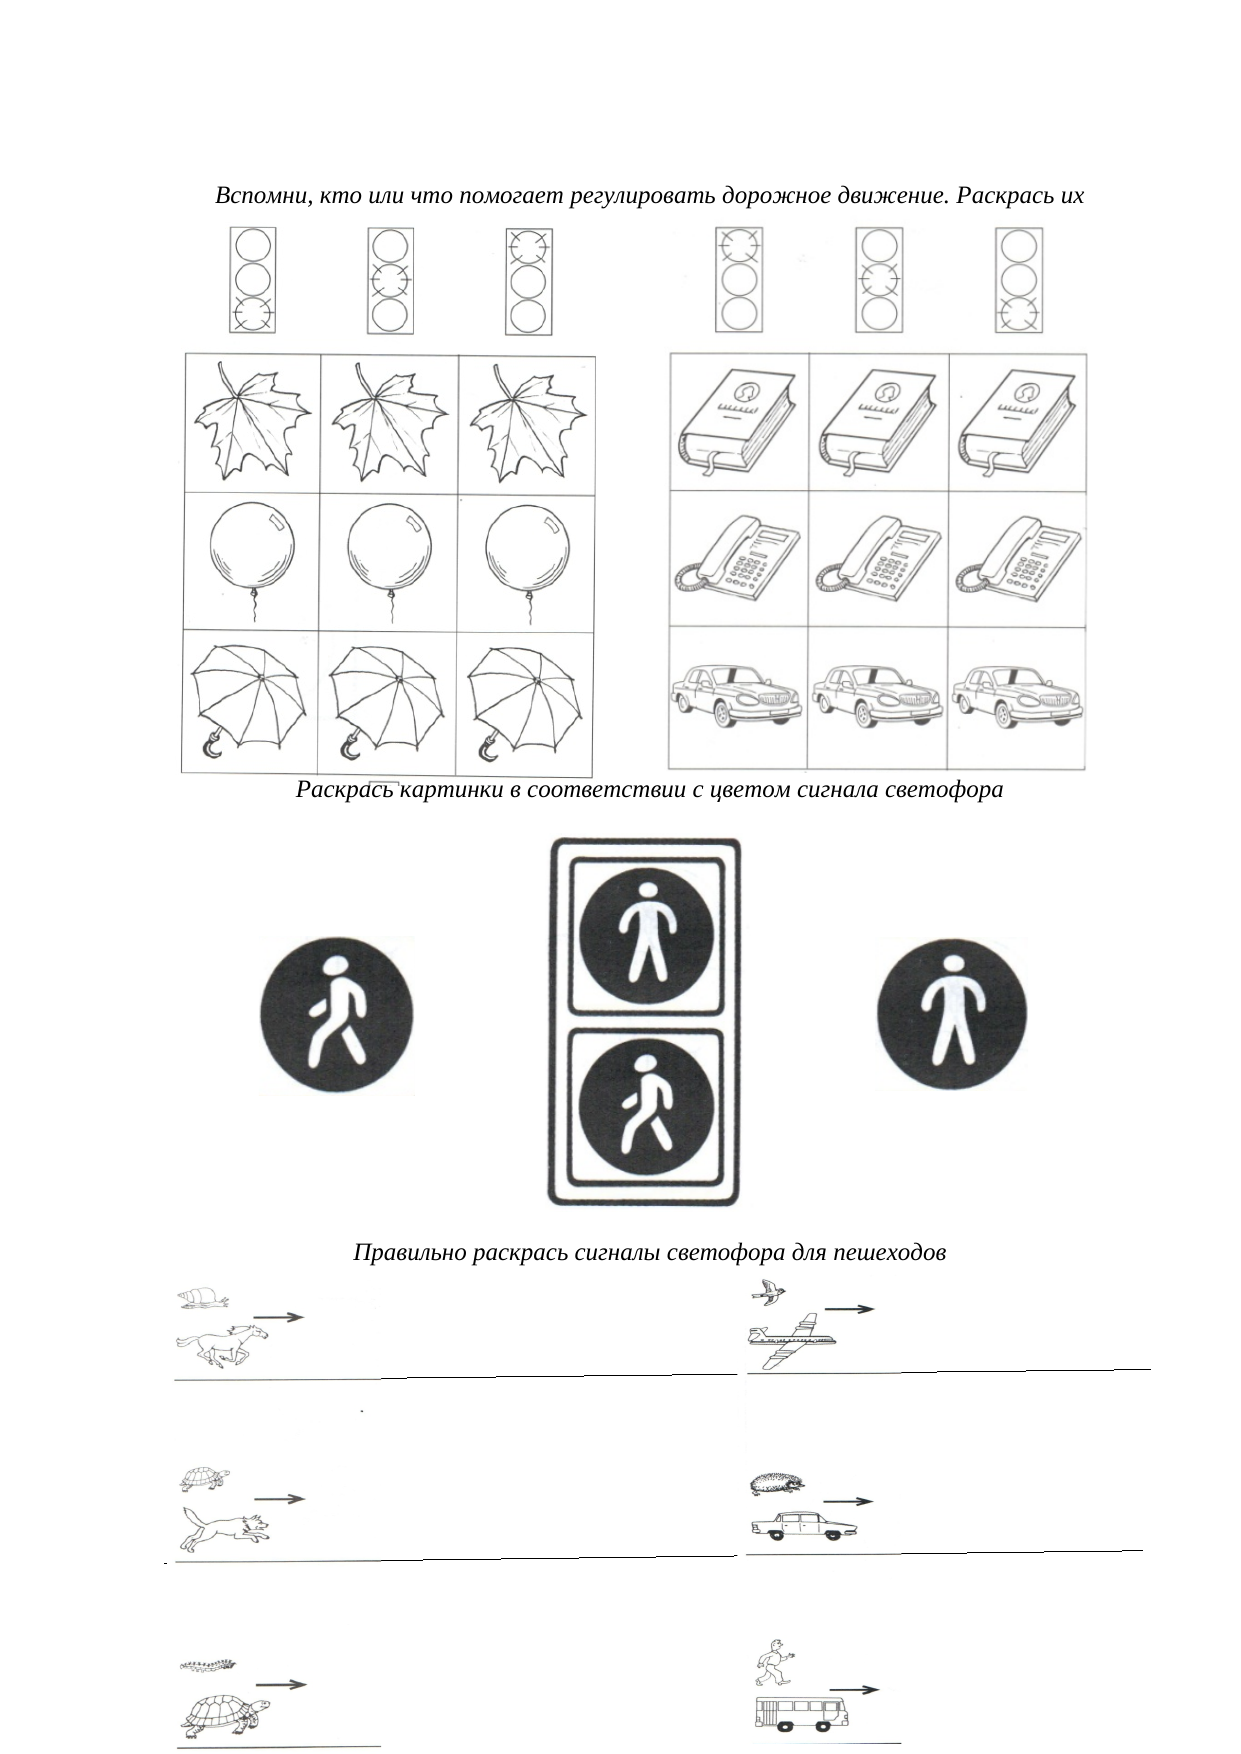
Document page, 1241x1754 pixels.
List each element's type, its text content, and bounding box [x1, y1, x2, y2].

picture [662, 215, 1088, 773]
text Вспомни, кто или что помогает регулировать дорожное движение. Раскрась их [148, 180, 1152, 209]
picture [167, 222, 599, 774]
picture [167, 1280, 382, 1754]
text Раскрась картинки в соответствии с цветом сигнала светофора [148, 774, 1152, 803]
picture [875, 937, 1029, 1091]
picture [258, 936, 415, 1096]
picture [737, 1272, 902, 1744]
text Правильно раскрась сигналы светофора для пешеходов [148, 1237, 1152, 1265]
picture [544, 833, 754, 1212]
